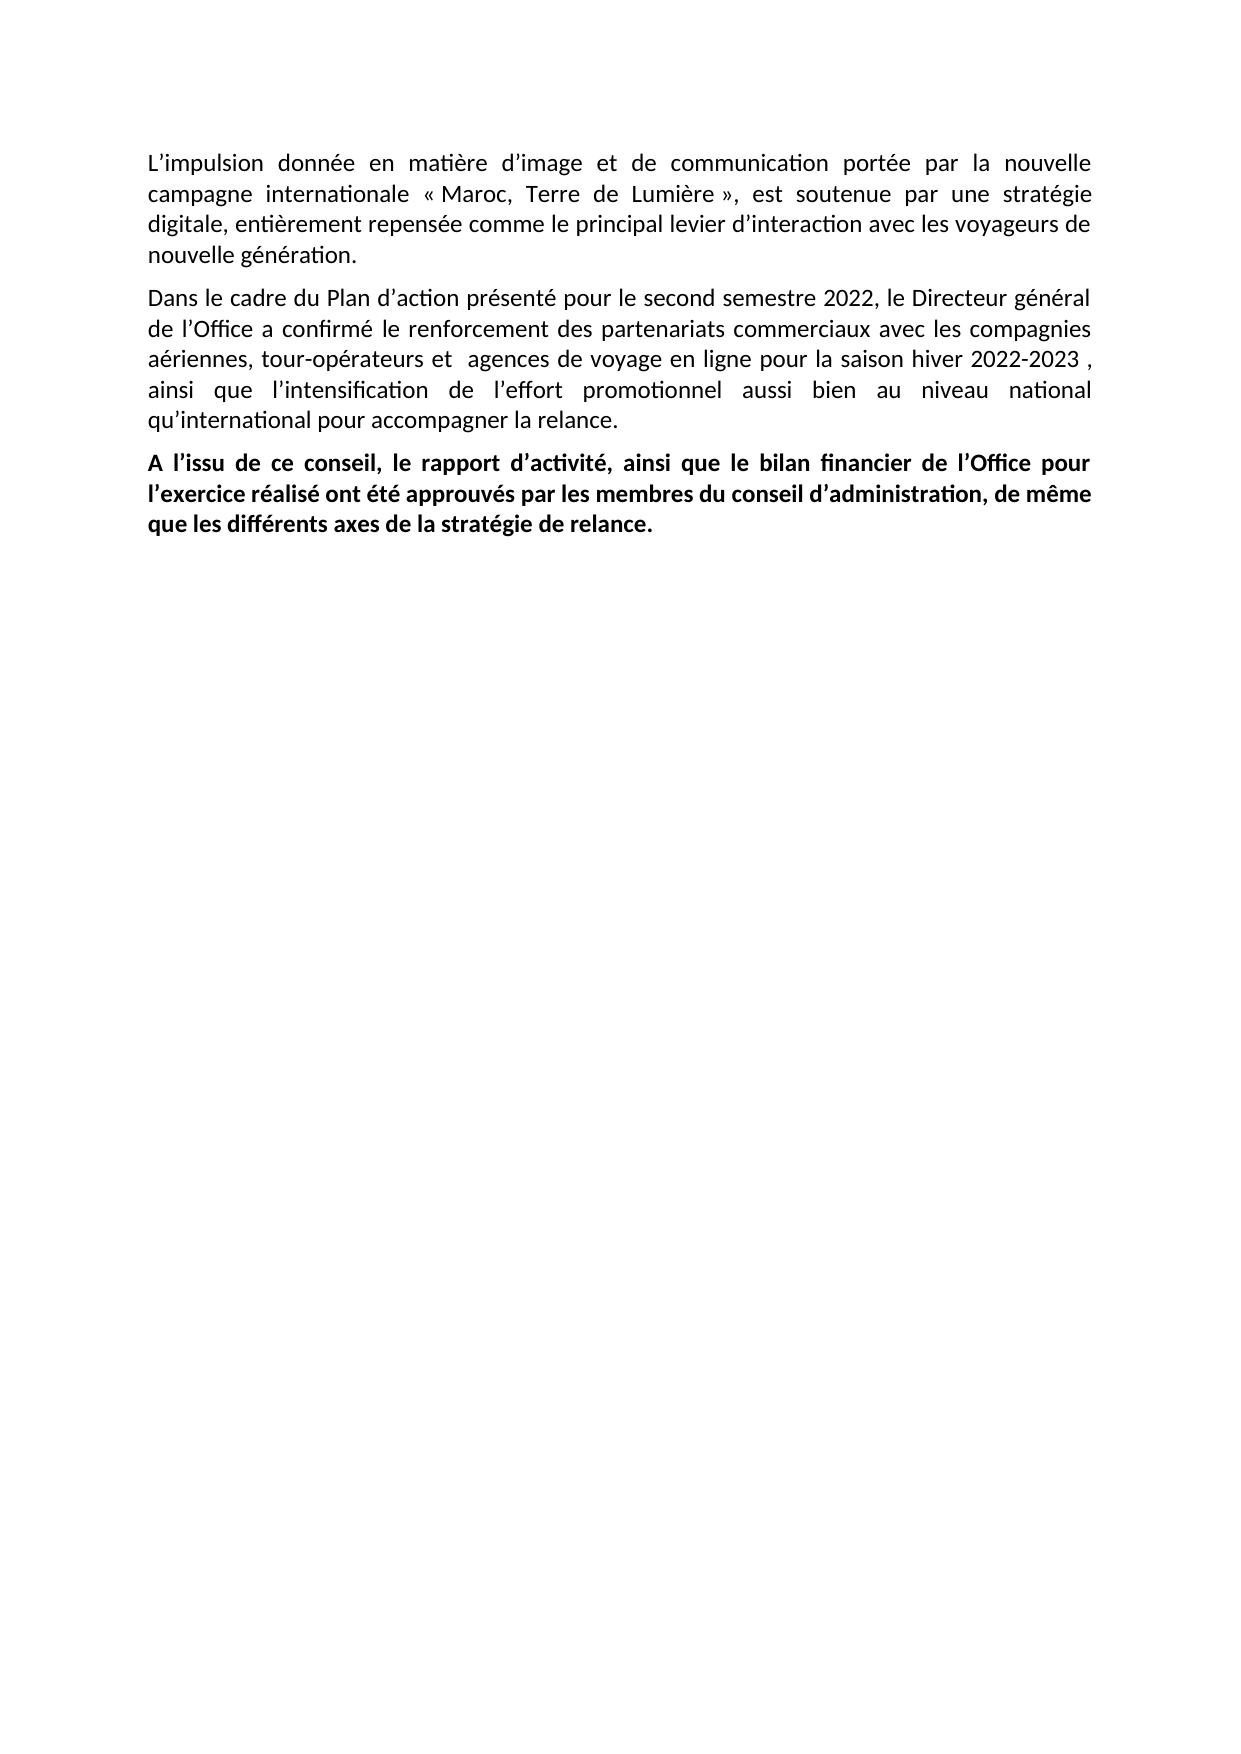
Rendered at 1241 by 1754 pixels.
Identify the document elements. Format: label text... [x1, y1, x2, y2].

text A l’issu de ce conseil, le rapport d’activité, ainsi que le bilan financier de l’Office pour l’exercice réalisé ont été approuvés par les membres du conseil d’administration, de même que les différents axes de la stratégie de relance. [148, 447, 1093, 539]
text L’impulsion donnée en matière d’image et de communication portée par la nouvelle campagne internationale « Maroc, Terre de Lumière », est soutenue par une stratégie digitale, entièrement repensée comme le principal levier d’interaction avec les voyageurs de nouvelle génération. [148, 148, 1093, 270]
text Dans le cadre du Plan d’action présenté pour le second semestre 2022, le Directeur général de l’Office a confirmé le renforcement des partenariats commerciaux avec les compagnies aériennes, tour-opérateurs et agences de voyage en ligne pour la saison hiver 2022-2023 , ainsi que l’intensification de l’effort promotionnel aussi bien au niveau national qu’international pour accompagner la relance. [148, 282, 1093, 435]
